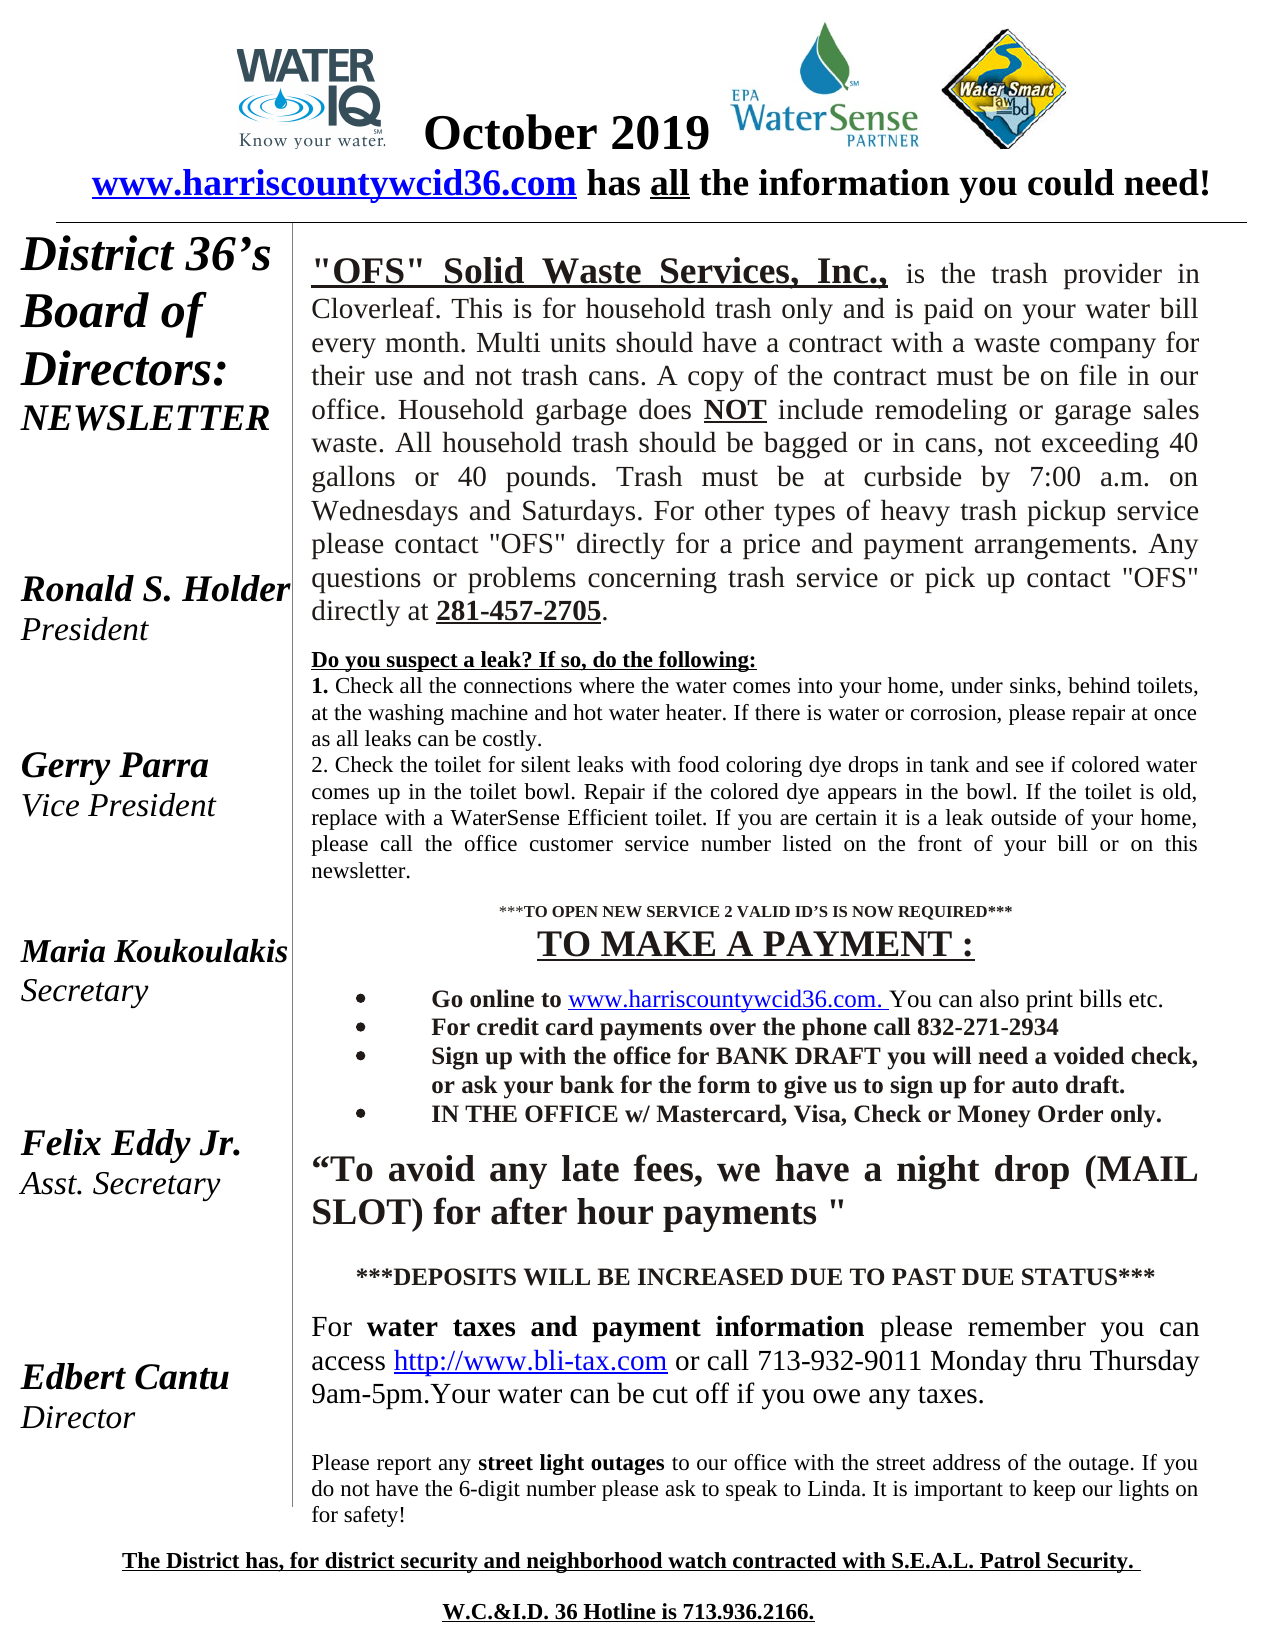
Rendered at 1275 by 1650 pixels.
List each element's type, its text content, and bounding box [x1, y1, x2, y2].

text W.C.&I.D. 36 Hotline is 713.936.2166. [56, 1598, 1200, 1624]
text 2. Check the toilet for silent leaks with food coloring dye drops in tank and see if colored water comes up in the toilet bowl. Repair if the colored dye appears in the bowl. If the toilet is old, replace with a WaterSense Efficient toilet. If you are certain it is a leak outside of your home, please call the office customer service number listed on the front of your bill or on this newsletter. [293, 751, 1200, 883]
text “To avoid any late fees, we have a night drop (MAIL SLOT) for after hour payments " [293, 1147, 1200, 1233]
list "OFS" Solid Waste Services, Inc., is the trash provider in Cloverleaf. This is for household trash only and is paid on your water bill every month. Multi units should have a contract with a waste company for their use and not trash cans. A copy of the contract must be on file in our office. Household garbage does NOT include remodeling or garage sales waste. All household trash should be bagged or in cans, not exceeding 40 gallons or 40 pounds. Trash must be at curbside by 7:00 a.m. on Wednesdays and Saturdays. For other types of heavy trash pickup service please contact "OFS" directly for a price and payment arrangements. Any questions or problems concerning trash service or pick up contact "OFS" directly at 281-457-2705. [293, 248, 1200, 627]
table_cell Maria Koukoulakis Secretary [9, 854, 292, 1048]
text The District has, for district security and neighborhood watch contracted with S.E.A.L. Patrol Security. [56, 1547, 1200, 1573]
text TO MAKE A PAYMENT : [293, 921, 1200, 964]
table_cell Edbert Cantu Director [9, 1284, 292, 1507]
text October 2019 [56, 19, 1247, 160]
list ***TO OPEN NEW SERVICE 2 VALID ID’S IS NOW REQUIRED*** [293, 902, 1200, 921]
list Go online to www.harriscountywcid36.com. You can also print bills etc. [356, 984, 1200, 1012]
picture [728, 18, 923, 149]
list For credit card payments over the phone call 832-271-2934 [356, 1012, 1200, 1041]
text www.harriscountywcid36.com has all the information you could need! [56, 160, 1247, 203]
text ***DEPOSITS WILL BE INCREASED DUE TO PAST DUE STATUS*** [293, 1262, 1200, 1290]
table_header District 36’s Board of Directors: NEWSLETTER [9, 223, 292, 458]
list Sign up with the office for BANK DRAFT you will need a voided check, or ask your bank for the form to give us to sign up for auto draft. [356, 1041, 1200, 1099]
list IN THE OFFICE w/ Mastercard, Visa, Check or Money Order only. [356, 1099, 1200, 1127]
table_cell Felix Eddy Jr. Asst. Secretary [9, 1048, 292, 1284]
text Please report any street light outages to our office with the street address of the outage. If you do not have the 6-digit number please ask to speak to Linda. It is important to keep our lights on for safety! [56, 1448, 1200, 1528]
table_cell Gerry Parra Vice President [9, 670, 292, 854]
text For water taxes and payment information please remember you can access http://www.bli-tax.com or call 713-932-9011 Monday thru Thursday 9am-5pm.Your water can be cut off if you owe any taxes. [293, 1309, 1200, 1410]
table_cell Ronald S. Holder President [9, 458, 292, 669]
text 1. Check all the connections where the water comes into your home, under sinks, behind toilets, at the washing machine and hot water heater. If there is water or corrosion, please repair at once as all leaks can be costly. [293, 672, 1200, 751]
text Do you suspect a leak? If so, do the following: [293, 646, 1200, 672]
